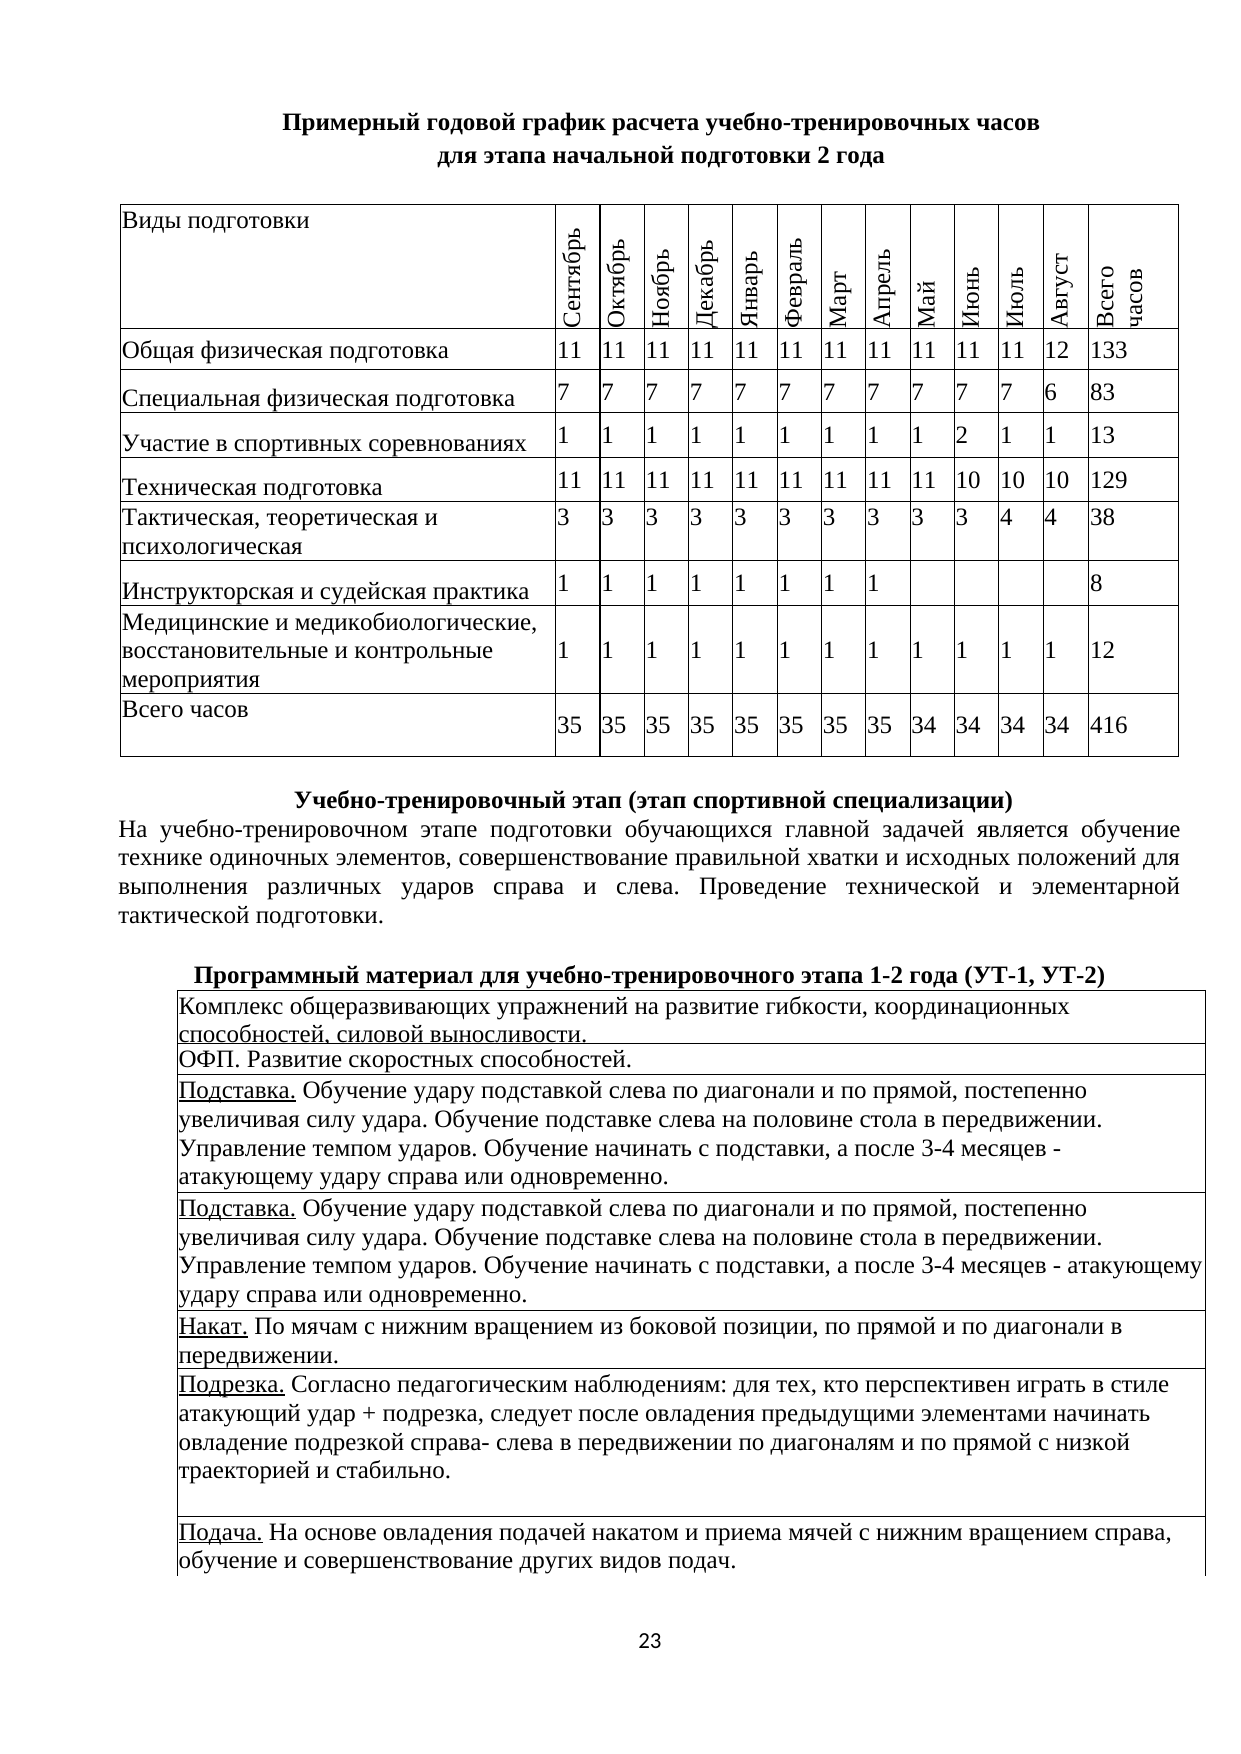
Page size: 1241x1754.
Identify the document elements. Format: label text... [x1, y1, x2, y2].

table_header Февраль [778, 205, 821, 328]
table_cell 1 [601, 561, 644, 605]
table_cell 7 [645, 370, 688, 412]
table_cell 1 [601, 606, 644, 693]
table_header Май [911, 205, 954, 328]
table_cell 11 [778, 329, 821, 369]
table_cell 1 [733, 561, 777, 605]
table_cell 1 [689, 561, 732, 605]
table_header Комплекс общеразвивающих упражнений на развитие гибкости, координационных способностей, силовой выносливости. [178, 991, 1205, 1043]
text Примерный годовой график расчета учебно-тренировочных часов для этапа начальной подготовки 2 года [141, 103, 1181, 171]
table_header Январь [733, 205, 777, 328]
table_cell Подрезка. Согласно педагогическим наблюдениям: для тех, кто перспективен играть в стиле атакующий удар + подрезка, следует после овладения предыдущими элементами начинать овладение подрезкой справа- слева в передвижении по диагоналям и по прямой с низкой траекторией и стабильно. [178, 1369, 1205, 1516]
table_header Август [1044, 205, 1088, 328]
table_cell 11 [999, 329, 1043, 369]
table_cell 129 [1089, 458, 1178, 501]
table_cell 3 [556, 502, 599, 559]
table_cell 7 [556, 370, 599, 412]
table_cell Тактическая, теоретическая и психологическая подготовка [121, 502, 555, 559]
table_cell 34 [955, 694, 998, 756]
table_cell 7 [822, 370, 865, 412]
table_cell Общая физическая подготовка [121, 329, 555, 369]
table_cell 11 [955, 329, 998, 369]
table_cell 4 [1044, 502, 1088, 559]
table_header Март [822, 205, 865, 328]
table_cell 7 [778, 370, 821, 412]
table_cell 1 [822, 606, 865, 693]
table_cell 10 [955, 458, 998, 501]
table_cell 1 [645, 413, 688, 457]
table_cell 7 [999, 370, 1043, 412]
table_cell 35 [778, 694, 821, 756]
table_cell 1 [822, 561, 865, 605]
table_cell 1 [645, 561, 688, 605]
table_cell [999, 561, 1043, 605]
table_cell 12 [1044, 329, 1088, 369]
table_cell 1 [778, 606, 821, 693]
text На учебно-тренировочном этапе подготовки обучающихся главной задачей является обучение технике одиночных элементов, совершенствование правильной хватки и исходных положений для выполнения различных ударов справа и слева. Проведение технической и элементарной тактической подготовки. [118, 814, 1181, 929]
table_cell 1 [822, 413, 865, 457]
table_cell 34 [999, 694, 1043, 756]
table_cell [955, 561, 998, 605]
table_cell Участие в спортивных соревнованиях [121, 413, 555, 457]
table_cell 1 [556, 561, 599, 605]
table_cell 38 [1089, 502, 1178, 559]
table_cell 1 [1044, 413, 1088, 457]
table_cell Техническая подготовка [121, 458, 555, 501]
table_cell 3 [955, 502, 998, 559]
table_cell 11 [911, 458, 954, 501]
table_cell 1 [556, 606, 599, 693]
table_header Виды подготовки [121, 205, 555, 328]
table_cell 1 [1044, 606, 1088, 693]
table_cell 1 [999, 413, 1043, 457]
table_cell Подставка. Обучение удару подставкой слева по диагонали и по прямой, постепенно увеличивая силу удара. Обучение подставке слева на половине стола в передвижении. Управление темпом ударов. Обучение начинать с подставки, а после 3-4 месяцев - атакующему удару справа или одновременно. [178, 1193, 1205, 1310]
table_cell Подача. На основе овладения подачей накатом и приема мячей с нижним вращением справа, обучение и совершенствование других видов подач. [178, 1517, 1205, 1576]
table_cell 7 [733, 370, 777, 412]
table_cell 83 [1089, 370, 1178, 412]
table_cell 1 [689, 413, 732, 457]
table_cell 3 [601, 502, 644, 559]
table_cell 11 [822, 329, 865, 369]
table_cell 3 [822, 502, 865, 559]
table_cell Медицинские и медикобиологические, восстановительные и контрольные мероприятия [121, 606, 555, 693]
table_cell 35 [822, 694, 865, 756]
table_cell [911, 561, 954, 605]
table_cell Инструкторская и судейская практика [121, 561, 555, 605]
table_cell 133 [1089, 329, 1178, 369]
table_cell 11 [911, 329, 954, 369]
table_cell 35 [601, 694, 644, 756]
table_cell 35 [556, 694, 599, 756]
table_cell 11 [733, 458, 777, 501]
table_cell ОФП. Развитие скоростных способностей. [178, 1044, 1205, 1074]
table_cell 11 [822, 458, 865, 501]
table_cell 1 [866, 413, 910, 457]
table_cell 11 [866, 329, 910, 369]
table_cell 1 [733, 606, 777, 693]
table_cell 1 [866, 561, 910, 605]
table_cell [1044, 561, 1088, 605]
table_cell 35 [733, 694, 777, 756]
table_cell 10 [999, 458, 1043, 501]
table_cell Подставка. Обучение удару подставкой слева по диагонали и по прямой, постепенно увеличивая силу удара. Обучение подставке слева на половине стола в передвижении. Управление темпом ударов. Обучение начинать с подставки, а после 3-4 месяцев - атакующему удару справа или одновременно. [178, 1075, 1205, 1192]
table_cell 1 [645, 606, 688, 693]
table_cell 1 [733, 413, 777, 457]
table_cell 11 [689, 458, 732, 501]
table_cell 1 [999, 606, 1043, 693]
table_header Сентябрь [556, 205, 599, 328]
text Учебно-тренировочный этап (этап спортивной специализации) [118, 785, 1181, 814]
table_cell 7 [689, 370, 732, 412]
table_cell 2 [955, 413, 998, 457]
table_cell 35 [689, 694, 732, 756]
table_cell 6 [1044, 370, 1088, 412]
table_header Октябрь [601, 205, 644, 328]
table_cell 4 [999, 502, 1043, 559]
table_cell 1 [601, 413, 644, 457]
table_cell 35 [645, 694, 688, 756]
table_header Ноябрь [645, 205, 688, 328]
table_cell 10 [1044, 458, 1088, 501]
table_cell 1 [955, 606, 998, 693]
table_cell 11 [556, 329, 599, 369]
table_cell 1 [689, 606, 732, 693]
table_cell 12 [1089, 606, 1178, 693]
table_cell 1 [556, 413, 599, 457]
table_cell Накат. По мячам с нижним вращением из боковой позиции, по прямой и по диагонали в передвижении. [178, 1311, 1205, 1368]
table_cell 7 [866, 370, 910, 412]
table_cell 11 [645, 458, 688, 501]
table_cell 11 [778, 458, 821, 501]
table_header Апрель [866, 205, 910, 328]
table_cell 7 [955, 370, 998, 412]
table_cell 8 [1089, 561, 1178, 605]
table_cell 3 [733, 502, 777, 559]
table_cell 11 [733, 329, 777, 369]
table_header Всего часов [1089, 205, 1178, 328]
table_cell 11 [645, 329, 688, 369]
table_header Декабрь [689, 205, 732, 328]
table_cell 11 [601, 329, 644, 369]
table_cell 7 [601, 370, 644, 412]
table_cell 416 [1089, 694, 1178, 756]
table_cell 3 [689, 502, 732, 559]
table_cell Всего часов [121, 694, 555, 756]
table_cell 3 [911, 502, 954, 559]
table_cell 11 [689, 329, 732, 369]
table_header Июль [999, 205, 1043, 328]
text Программный материал для учебно-тренировочного этапа 1-2 года (УТ-1, УТ-2) [118, 957, 1181, 990]
table_cell 1 [911, 413, 954, 457]
table_cell 3 [866, 502, 910, 559]
table_cell 35 [866, 694, 910, 756]
table_cell 1 [911, 606, 954, 693]
table_cell 11 [601, 458, 644, 501]
table_cell 1 [778, 561, 821, 605]
table_cell 34 [1044, 694, 1088, 756]
table_cell 1 [866, 606, 910, 693]
table_cell 13 [1089, 413, 1178, 457]
table_cell 3 [645, 502, 688, 559]
table_cell 7 [911, 370, 954, 412]
table_cell 1 [778, 413, 821, 457]
table_cell 3 [778, 502, 821, 559]
table_header Июнь [955, 205, 998, 328]
table_cell 34 [911, 694, 954, 756]
table_cell 11 [556, 458, 599, 501]
table_cell 11 [866, 458, 910, 501]
table_cell Специальная физическая подготовка [121, 370, 555, 412]
